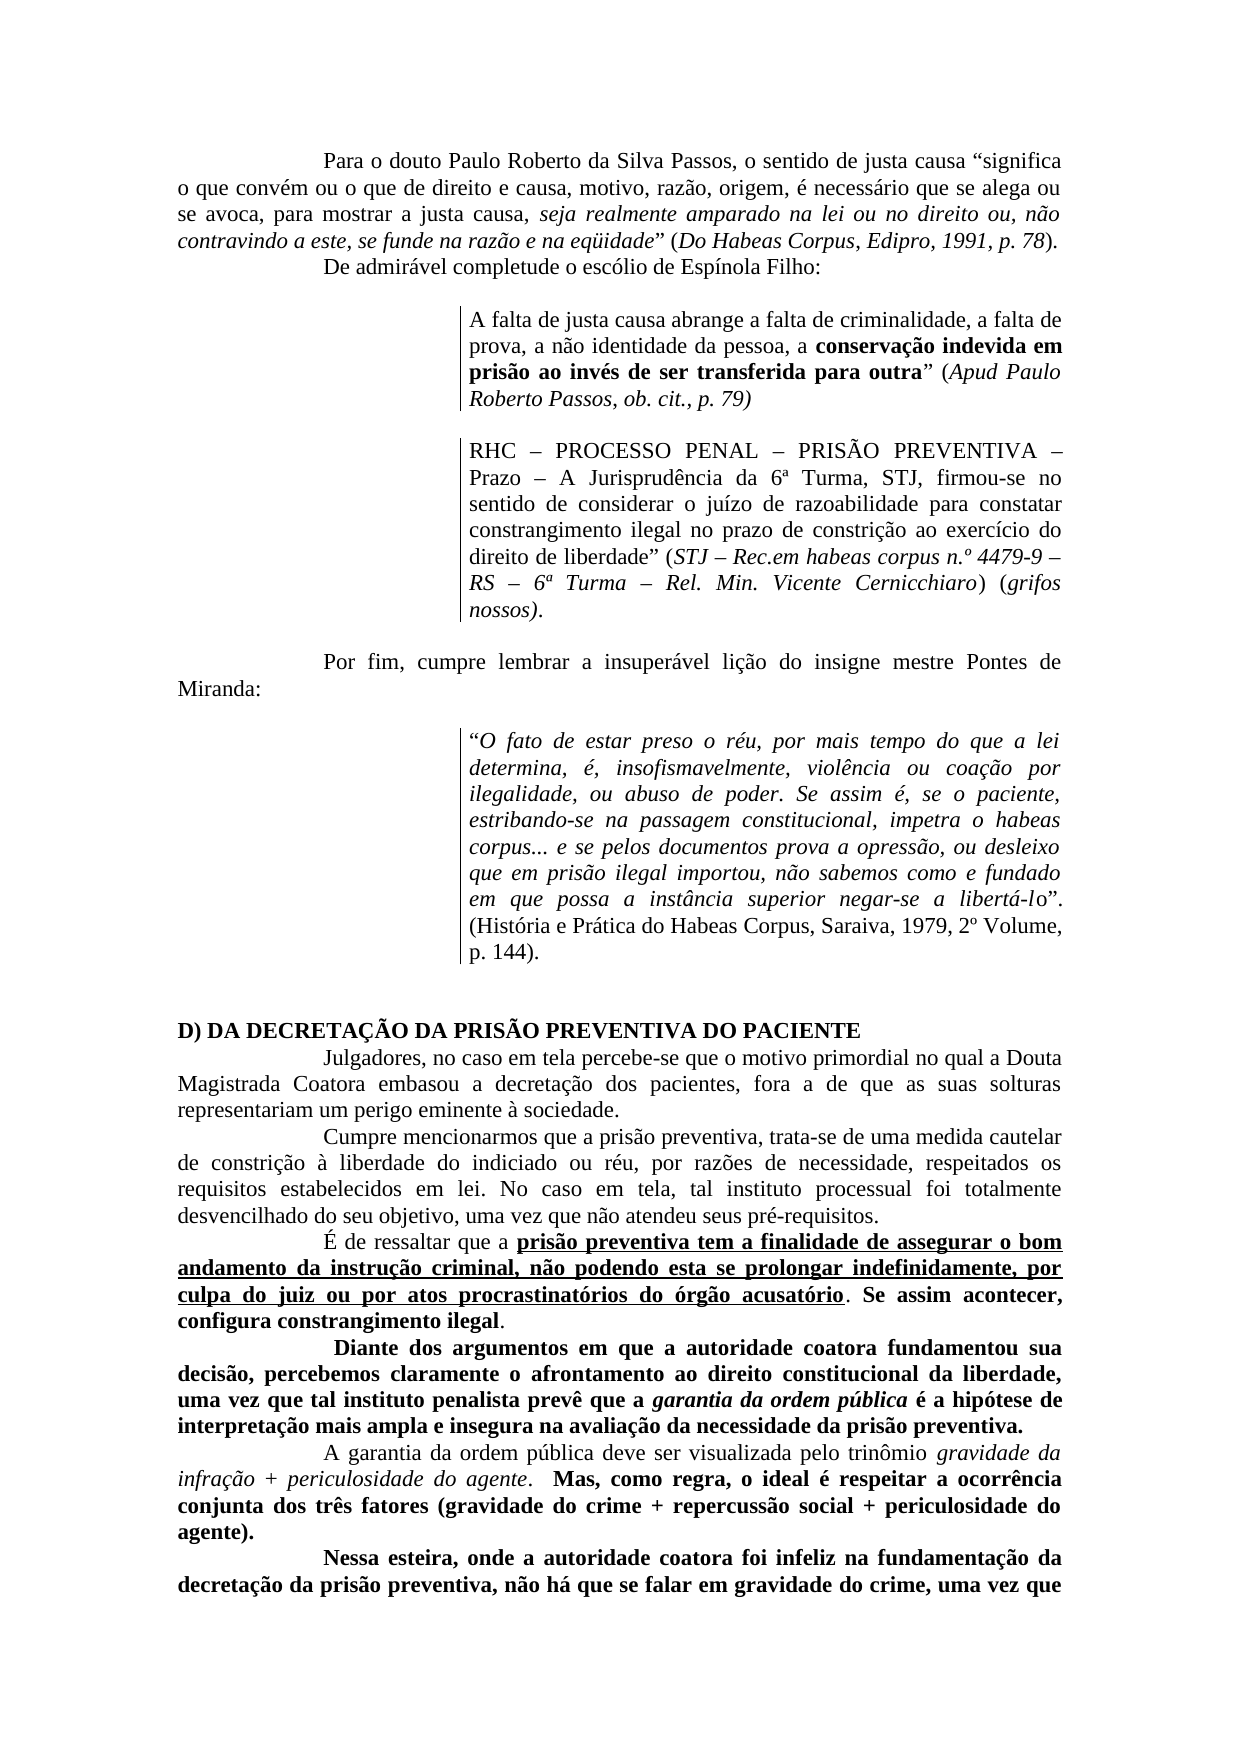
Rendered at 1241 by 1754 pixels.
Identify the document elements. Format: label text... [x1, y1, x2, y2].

text De admirável completude o escólio de Espínola Filho: [177, 253, 1063, 279]
text Por fim, cumpre lembrar a insuperável lição do insigne mestre Pontes de Miranda: [177, 648, 1063, 701]
text Julgadores, no caso em tela percebe-se que o motivo primordial no qual a Douta Magistrada Coatora embasou a decretação dos pacientes, fora a de que as suas solturas representariam um perigo eminente à sociedade. [177, 1044, 1063, 1123]
list É de ressaltar que a prisão preventiva tem a finalidade de assegurar o bom andamento da instrução criminal, não podendo esta se prolongar indefinidamente, por culpa do juiz ou por atos procrastinatórios do órgão acusatório. Se assim acontecer, configura constrangimento ilegal. [177, 1278, 1063, 1333]
text RHC – PROCESSO PENAL – PRISÃO PREVENTIVA – Prazo – A Jurisprudência da 6ª Turma, STJ, firmou-se no sentido de considerar o juízo de razoabilidade para constatar constrangimento ilegal no prazo de constrição ao exercício do direito de liberdade” (STJ – Rec.em habeas corpus n.º 4479-9 – RS – 6ª Turma – Rel. Min. Vicente Cernicchiaro) (grifos nossos). [459, 437, 1063, 622]
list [177, 1544, 1063, 1597]
text “O fato de estar preso o réu, por mais tempo do que a lei determina, é, insofismavelmente, violência ou coação por ilegalidade, ou abuso de poder. Se assim é, se o paciente, estribando-se na passagem constitucional, impetra o habeas corpus... e se pelos documentos prova a opressão, ou desleixo que em prisão ilegal importou, não sabemos como e fundado em que possa a instância superior negar-se a libertá-lo”. (História e Prática do Habeas Corpus, Saraiva, 1979, 2º Volume, p. 144). [459, 727, 1063, 964]
list Diante dos argumentos em que a autoridade coatora fundamentou sua decisão, percebemos claramente o afrontamento ao direito constitucional da liberdade, uma vez que tal instituto penalista prevê que a garantia da ordem pública é a hipótese de interpretação mais ampla e insegura na avaliação da necessidade da prisão preventiva. [177, 1333, 1063, 1439]
text A falta de justa causa abrange a falta de criminalidade, a falta de prova, a não identidade da pessoa, a conservação indevida em prisão ao invés de ser transferida para outra” (Apud Paulo Roberto Passos, ob. cit., p. 79) [461, 306, 1063, 411]
list A garantia da ordem pública deve ser visualizada pelo trinômio gravidade da infração + periculosidade do agente. Mas, como regra, o ideal é respeitar a ocorrência conjunta dos três fatores (gravidade do crime + repercussão social + periculosidade do agente). [177, 1439, 1063, 1544]
list É de ressaltar que a prisão preventiva tem a finalidade de assegurar o bom andamento da instrução criminal, não podendo esta se prolongar indefinidamente, por culpa do juiz ou por atos procrastinatórios do órgão acusatório. Se assim acontecer, configura constrangimento ilegal. [177, 1228, 1063, 1277]
text Cumpre mencionarmos que a prisão preventiva, trata-se de uma medida cautelar de constrição à liberdade do indiciado ou réu, por razões de necessidade, respeitados os requisitos estabelecidos em lei. No caso em tela, tal instituto processual foi totalmente desvencilhado do seu objetivo, uma vez que não atendeu seus pré-requisitos. [177, 1123, 1063, 1228]
text Para o douto Paulo Roberto da Silva Passos, o sentido de justa causa “significa o que convém ou o que de direito e causa, motivo, razão, origem, é necessário que se alega ou se avoca, para mostrar a justa causa, seja realmente amparado na lei ou no direito ou, não contravindo a este, se funde na razão e na eqüidade” (Do Habeas Corpus, Edipro, 1991, p. 78). [177, 148, 1063, 253]
text D) DA DECRETAÇÃO DA PRISÃO PREVENTIVA DO PACIENTE [177, 1017, 1063, 1044]
